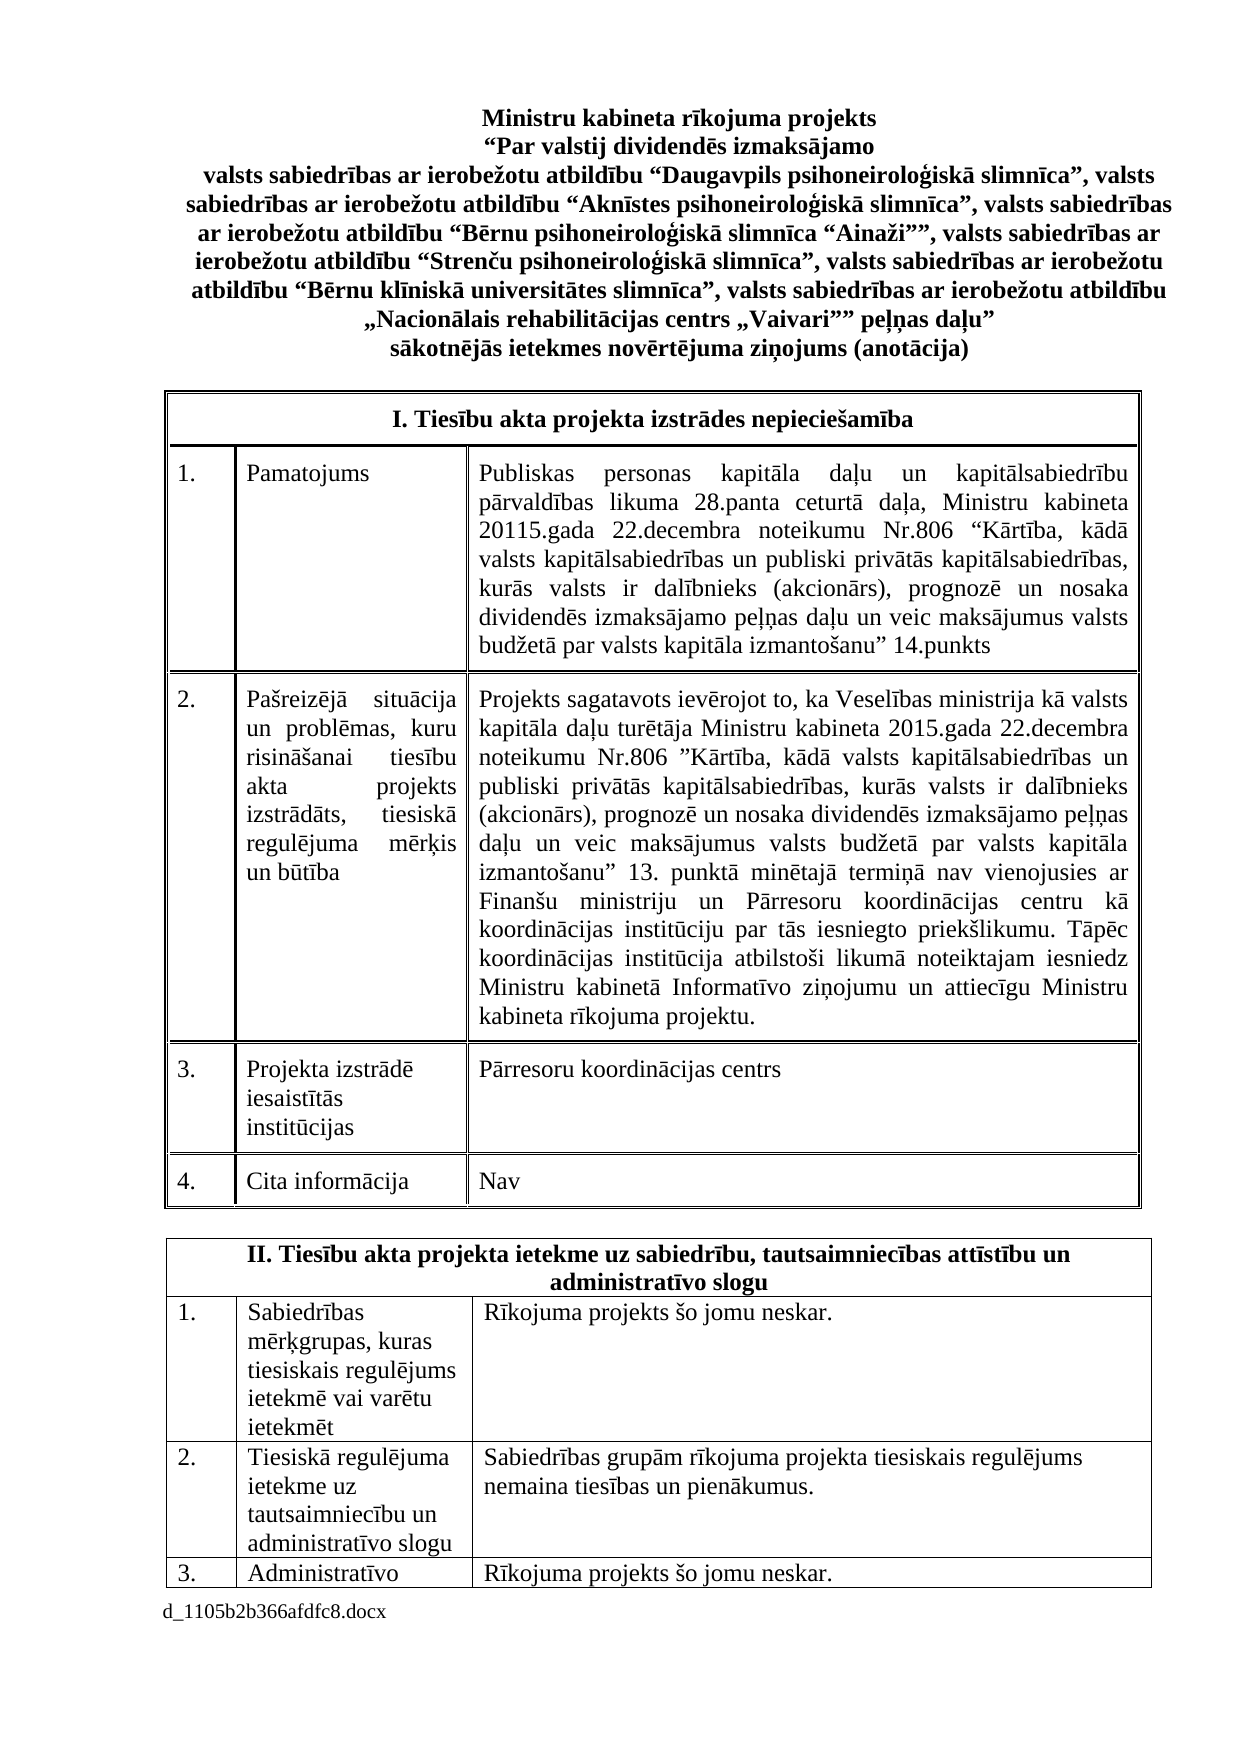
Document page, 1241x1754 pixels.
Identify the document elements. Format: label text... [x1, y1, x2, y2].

table_cell 1. [167, 1297, 236, 1441]
table_cell Publiskas personas kapitāla daļu un kapitālsabiedrību pārvaldības likuma 28.panta ceturtā daļa, Ministru kabineta 20115.gada 22.decembra noteikumu Nr.806 “Kārtība, kādā valsts kapitālsabiedrības un publiski privātās kapitālsabiedrības, kurās valsts ir dalībnieks (akcionārs), prognozē un nosaka dividendēs izmaksājamo peļņas daļu un veic maksājumus valsts budžetā par valsts kapitāla izmantošanu” 14.punkts [469, 444, 1138, 670]
table_cell Sabiedrības grupām rīkojuma projekta tiesiskais regulējums nemaina tiesības un pienākumus. [473, 1442, 1151, 1557]
table_cell Nav [468, 1152, 1140, 1206]
text “Par valstij dividendēs izmaksājamo [177, 131, 1181, 160]
table_header I. Tiesību akta projekta izstrādes nepieciešamība [168, 394, 1138, 444]
table_cell Rīkojuma projekts šo jomu neskar. [473, 1297, 1151, 1441]
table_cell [237, 1558, 472, 1587]
text Ministru kabineta rīkojuma projekts [177, 103, 1181, 131]
table_cell 1. [168, 444, 234, 670]
table_cell 4. [166, 1152, 235, 1206]
table_cell Tiesiskā regulējuma ietekme uz tautsaimniecību un administratīvo slogu [237, 1442, 472, 1557]
table_cell 2. [167, 1442, 236, 1557]
table_cell Sabiedrības mērķgrupas, kuras tiesiskais regulējums ietekmē vai varētu ietekmēt [237, 1297, 472, 1441]
table_cell Projekta izstrādē iesaistītās institūcijas [237, 1044, 466, 1152]
table_header II. Tiesību akta projekta ietekme uz sabiedrību, tautsaimniecības attīstību un administratīvo slogu [167, 1239, 1151, 1296]
table_cell Pārresoru koordinācijas centrs [469, 1040, 1139, 1152]
table_cell 2. [168, 670, 234, 1040]
table_cell 3. [168, 1040, 234, 1152]
table_cell Cita informācija [235, 1155, 468, 1206]
table_cell Pamatojums [237, 447, 466, 670]
table_cell Pašreizējā situācija un problēmas, kuru risināšanai tiesību akta projekts izstrādāts, tiesiskā regulējuma mērķis un būtība [237, 674, 466, 1040]
table_cell Projekts sagatavots ievērojot to, ka Veselības ministrija kā valsts kapitāla daļu turētāja Ministru kabineta 2015.gada 22.decembra noteikumu Nr.806 ”Kārtība, kādā valsts kapitālsabiedrības un publiski privātās kapitālsabiedrības, kurās valsts ir dalībnieks (akcionārs), prognozē un nosaka dividendēs izmaksājamo peļņas daļu un veic maksājumus valsts budžetā par valsts kapitāla izmantošanu” 13. punktā minētajā termiņā nav vienojusies ar Finanšu ministriju un Pārresoru koordinācijas centru kā koordinācijas institūciju par tās iesniegto priekšlikumu. Tāpēc koordinācijas institūcija atbilstoši likumā noteiktajam iesniedz Ministru kabinetā Informatīvo ziņojumu un attiecīgu Ministru kabineta rīkojuma projektu. [469, 670, 1139, 1040]
table_cell 3. [167, 1558, 236, 1587]
text valsts sabiedrības ar ierobežotu atbildību “Daugavpils psihoneiroloģiskā slimnīca”, valsts sabiedrības ar ierobežotu atbildību “Aknīstes psihoneiroloģiskā slimnīca”, valsts sabiedrības ar ierobežotu atbildību “Bērnu psihoneiroloģiskā slimnīca “Ainaži””, valsts sabiedrības ar ierobežotu atbildību “Strenču psihoneiroloģiskā slimnīca”, valsts sabiedrības ar ierobežotu atbildību “Bērnu klīniskā universitātes slimnīca”, valsts sabiedrības ar ierobežotu atbildību „Nacionālais rehabilitācijas centrs „Vaivari”” peļņas daļu” [177, 160, 1181, 333]
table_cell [473, 1558, 1151, 1587]
text sākotnējās ietekmes novērtējuma ziņojums (anotācija) [177, 333, 1181, 361]
